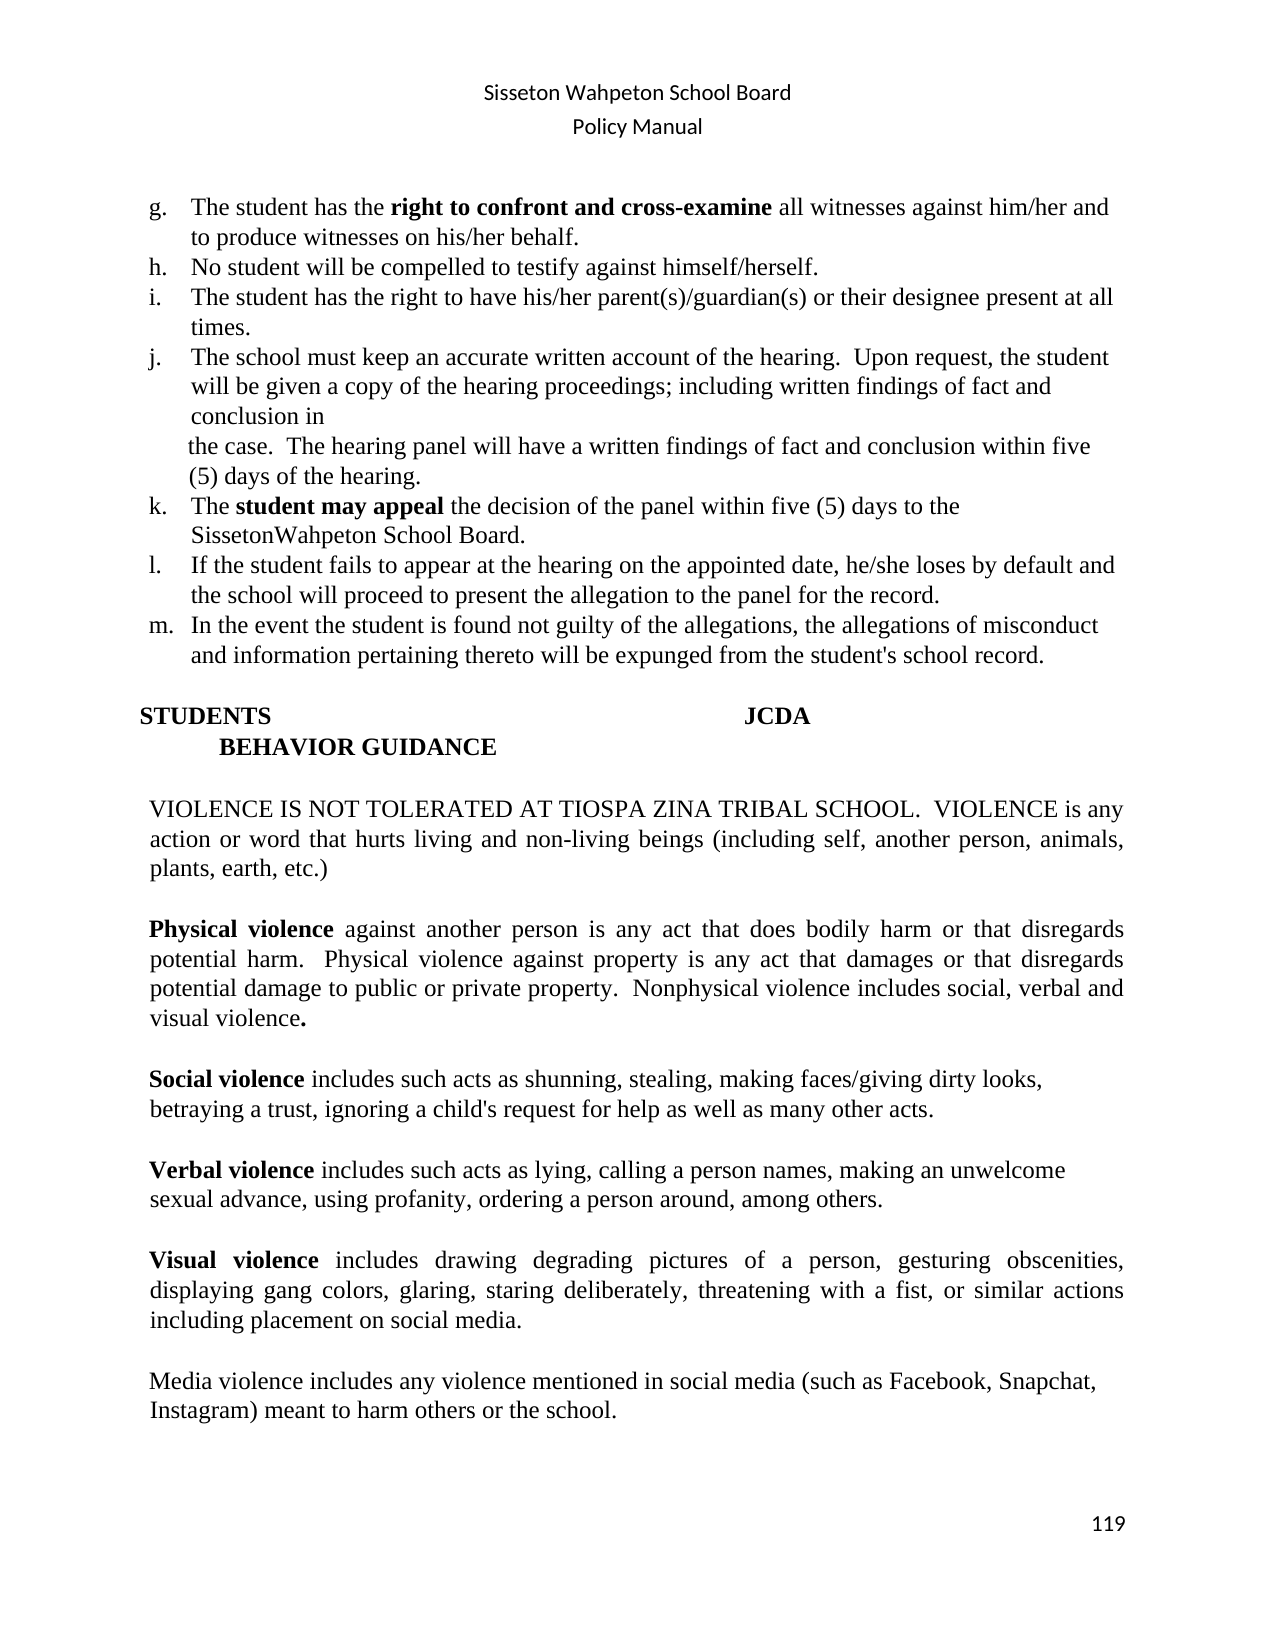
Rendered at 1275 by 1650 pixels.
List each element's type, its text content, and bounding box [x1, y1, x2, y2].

text BEHAVIOR GUIDANCE [103, 732, 1127, 761]
text Physical violence against another person is any act that does bodily harm or that disregards potential harm. Physical violence against property is any act that damages or that disregards potential damage to public or private property. Nonphysical violence includes social, verbal and visual violence. [148, 914, 1125, 1032]
list The student has the right to have his/her parent(s)/guardian(s) or their designee present at all times. [148, 282, 1125, 341]
text Verbal violence includes such acts as lying, calling a person names, making an unwelcome sexual advance, using profanity, ordering a person around, among others. [148, 1155, 1125, 1213]
list The student has the right to confront and cross-examine all witnesses against him/her and to produce witnesses on his/her behalf. [148, 192, 1125, 251]
list If the student fails to appear at the hearing on the appointed date, he/she loses by default and the school will proceed to present the allegation to the panel for the record. [148, 551, 1125, 609]
text Visual violence includes drawing degrading pictures of a person, gesturing obscenities, displaying gang colors, glaring, staring deliberately, threatening with a fist, or similar actions including placement on social media. [148, 1246, 1125, 1333]
list No student will be compelled to testify against himself/herself. [148, 252, 1125, 281]
list The school must keep an accurate written account of the hearing. Upon request, the student will be given a copy of the hearing proceedings; including written findings of fact and conclusion in [148, 342, 1125, 430]
text VIOLENCE IS NOT TOLERATED AT TIOSPA ZINA TRIBAL SCHOOL. VIOLENCE is any action or word that hurts living and non-living beings (including self, another person, animals, plants, earth, etc.) [148, 794, 1125, 882]
text the case. The hearing panel will have a written findings of fact and conclusion within five (5) days of the hearing. [188, 431, 1125, 489]
text Social violence includes such acts as shunning, stealing, making faces/giving dirty looks, betraying a trust, ignoring a child's request for help as well as many other acts. [148, 1064, 1125, 1122]
text Media violence includes any violence mentioned in social media (such as Facebook, Snapchat, Instagram) meant to harm others or the school. [148, 1366, 1125, 1424]
list The student may appeal the decision of the panel within five (5) days to the SissetonWahpeton School Board. [148, 491, 1125, 549]
text STUDENTS JCDA [103, 701, 1127, 730]
list In the event the student is found not guilty of the allegations, the allegations of misconduct and information pertaining thereto will be expunged from the student's school record. [148, 610, 1125, 668]
